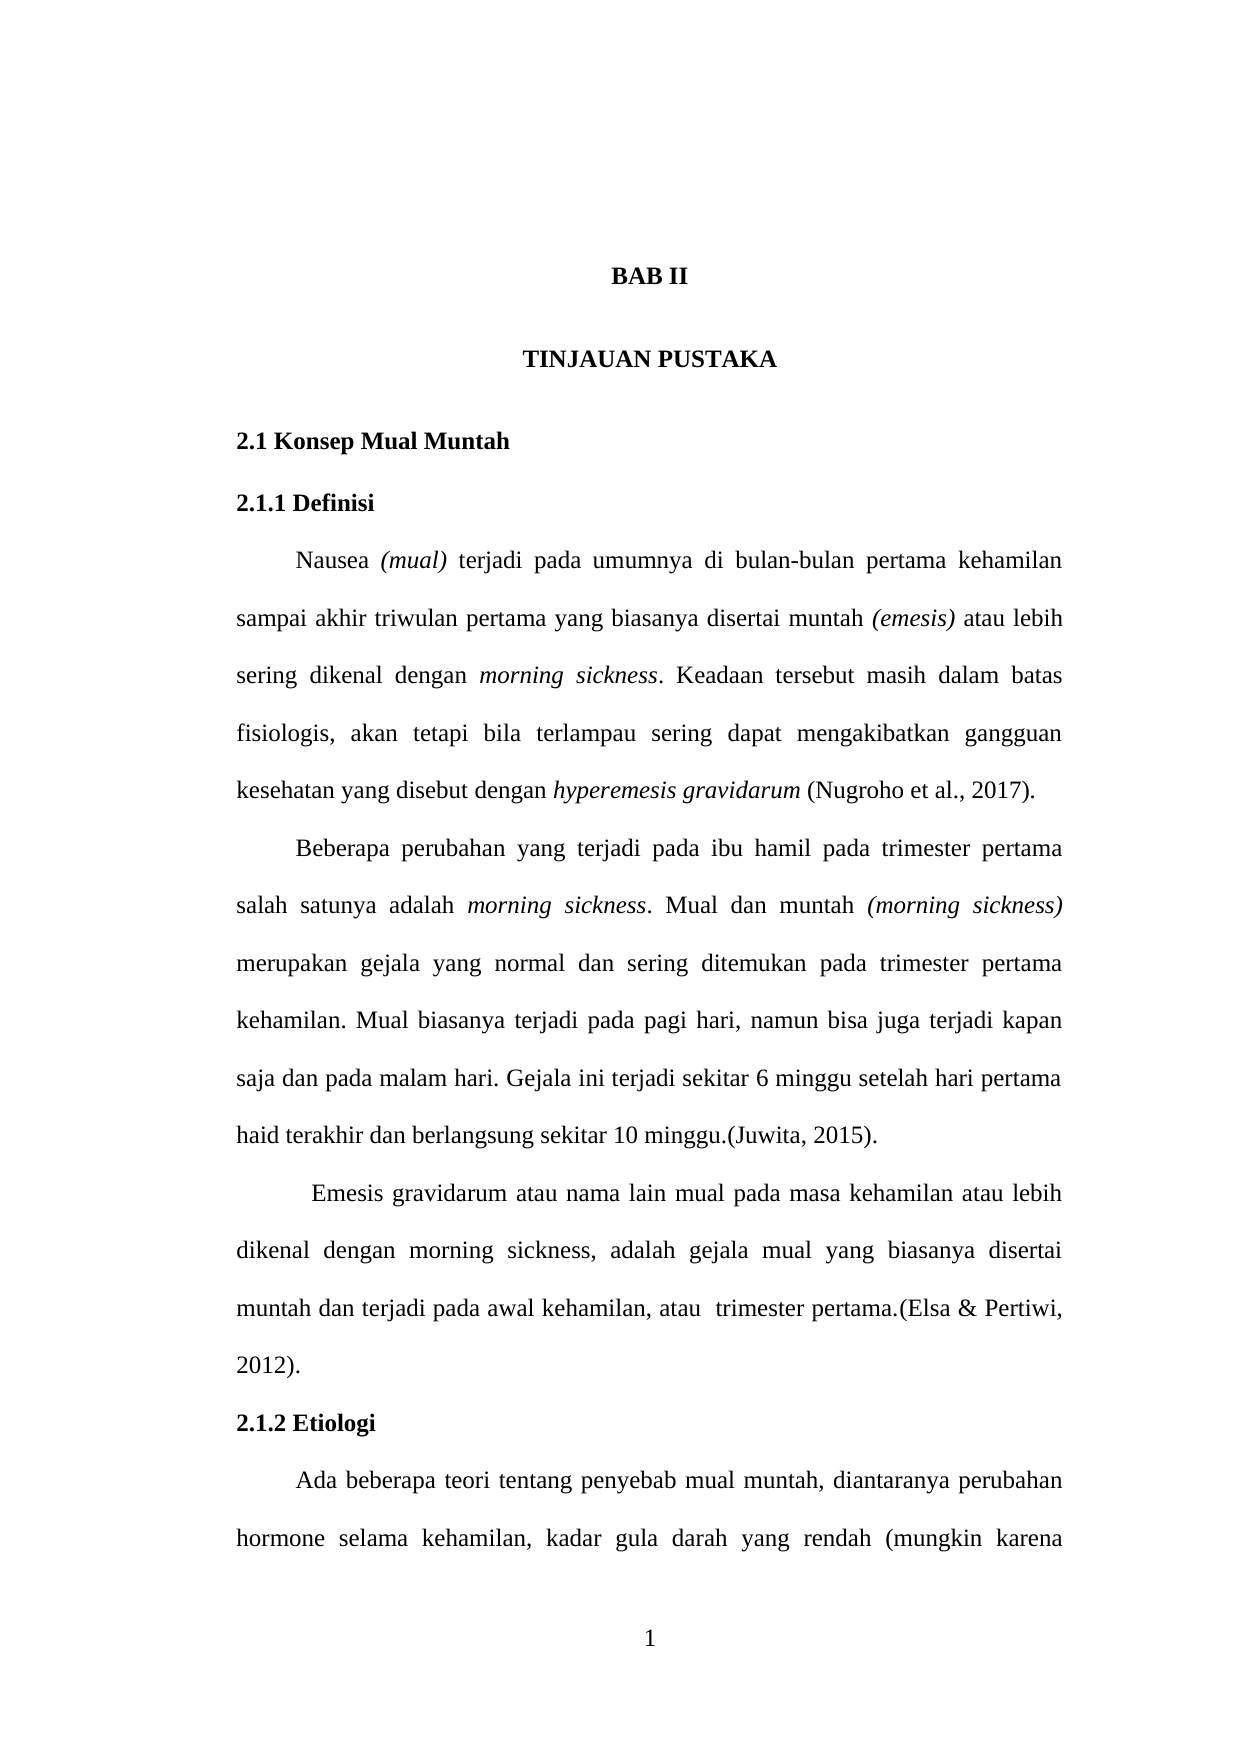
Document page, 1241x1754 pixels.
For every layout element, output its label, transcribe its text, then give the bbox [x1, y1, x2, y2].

subtitle 2.1 Konsep Mual Muntah [236, 426, 1063, 455]
subtitle TINJAUAN PUSTAKA [236, 344, 1063, 372]
subtitle 2.1.1 Definisi [236, 488, 1063, 517]
list Nausea (mual) terjadi pada umumnya di bulan-bulan pertama kehamilan sampai akhir triwulan pertama yang biasanya disertai muntah (emesis) atau lebih sering dikenal dengan morning sickness. Keadaan tersebut masih dalam batas fisiologis, akan tetapi bila terlampau sering dapat mengakibatkan gangguan kesehatan yang disebut dengan hyperemesis gravidarum (Nugroho et al., 2017). [236, 545, 1063, 804]
text Emesis gravidarum atau nama lain mual pada masa kehamilan atau lebih dikenal dengan morning sickness, adalah gejala mual yang biasanya disertai muntah dan terjadi pada awal kehamilan, atau trimester pertama.(Elsa & Pertiwi, 2012). [236, 1178, 1063, 1379]
list Beberapa perubahan yang terjadi pada ibu hamil pada trimester pertama salah satunya adalah morning sickness. Mual dan muntah (morning sickness) merupakan gejala yang normal dan sering ditemukan pada trimester pertama kehamilan. Mual biasanya terjadi pada pagi hari, namun bisa juga terjadi kapan saja dan pada malam hari. Gejala ini terjadi sekitar 6 minggu setelah hari pertama haid terakhir dan berlangsung sekitar 10 minggu.(Juwita, 2015). [236, 833, 1063, 1149]
subtitle 2.1.2 Etiologi [236, 1408, 1063, 1437]
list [236, 1465, 1063, 1552]
subtitle BAB II [236, 261, 1063, 290]
